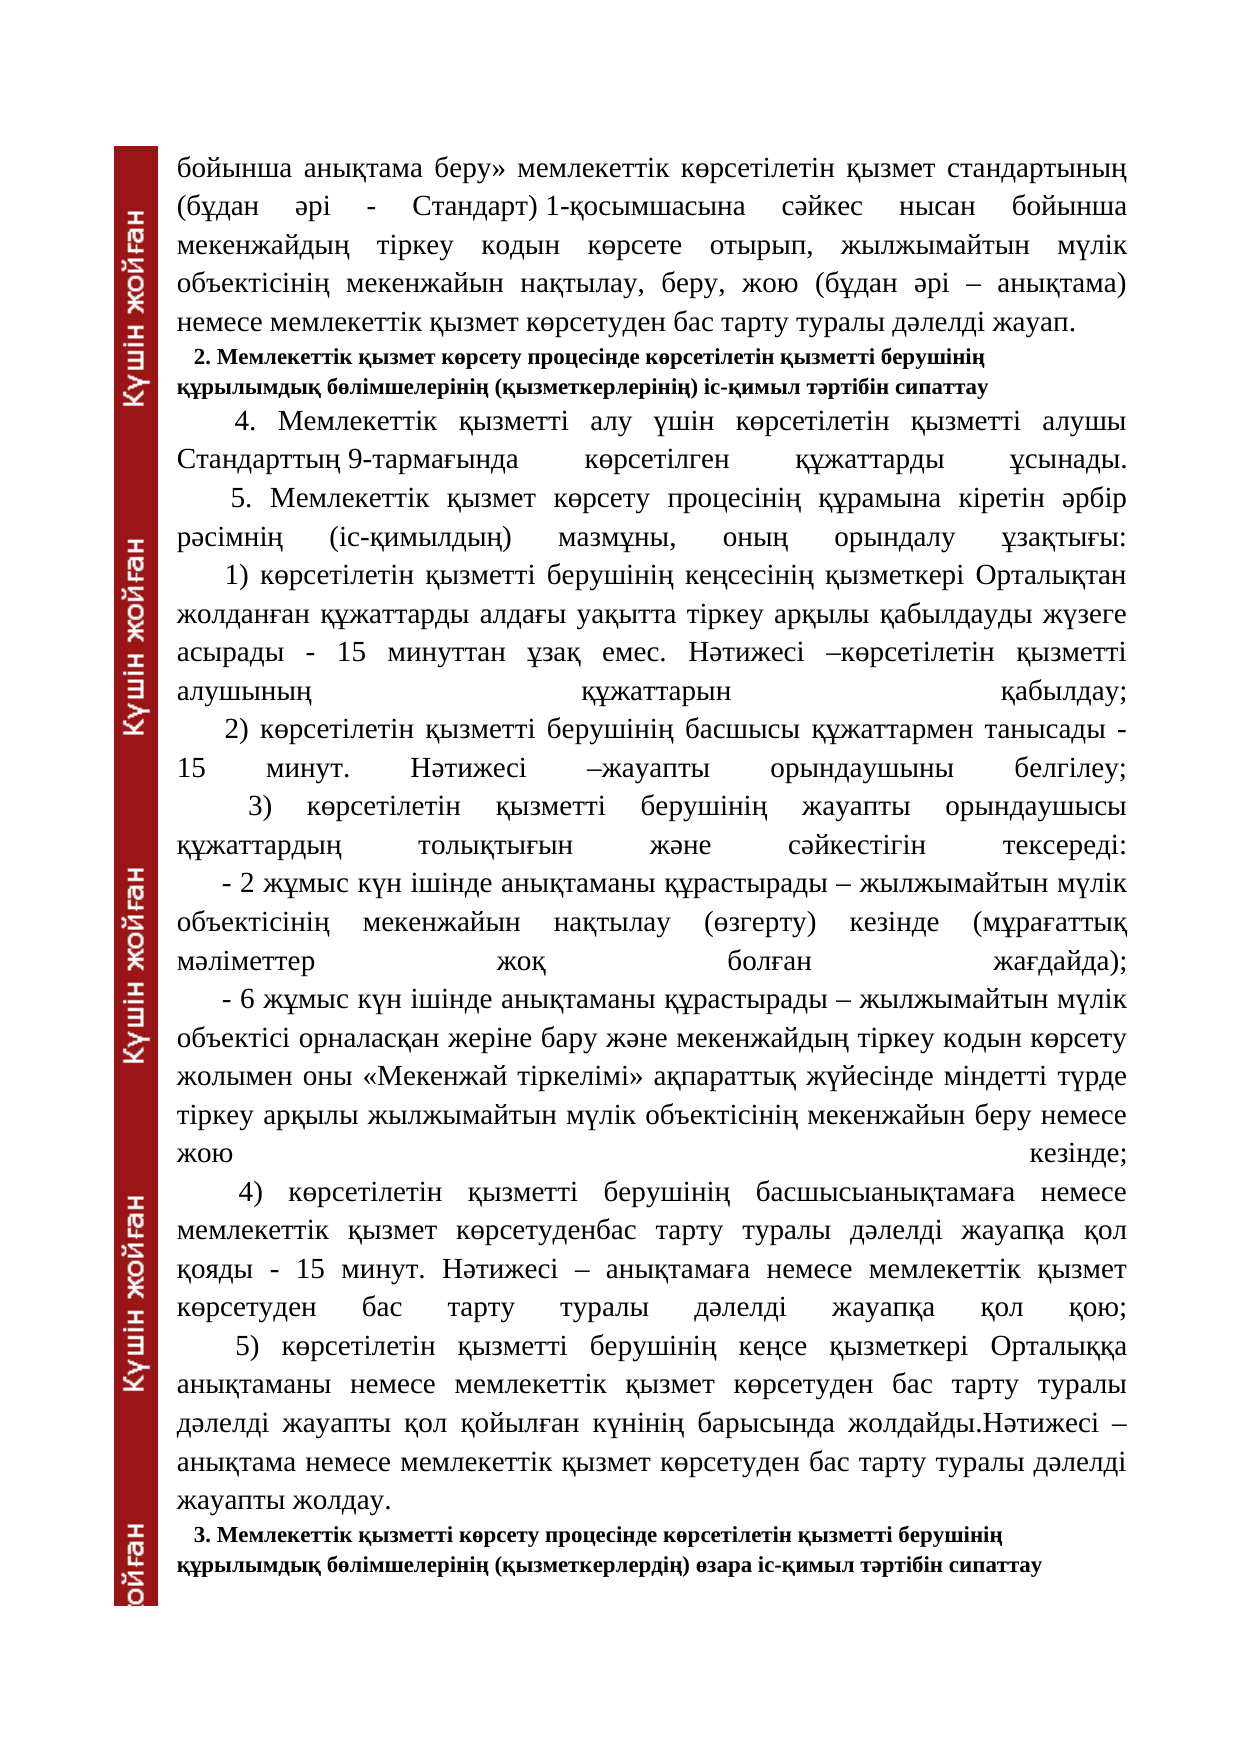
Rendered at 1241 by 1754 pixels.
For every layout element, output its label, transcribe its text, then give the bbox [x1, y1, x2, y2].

text 2. Мемлекеттік қызмет көрсету процесінде көрсетілетін қызметті берушінің құрылымдық бөлімшелерінің (қызметкерлерінің) іс-қимыл тәртібін сипаттау [112, 343, 1128, 399]
picture [114, 1577, 158, 1606]
picture [114, 399, 158, 403]
text 3. Мемлекеттік қызметті көрсету процесінде көрсетілетін қызметті берушінің құрылымдық бөлімшелерінің (қызметкерлердің) өзара іс-қимыл тәртібін сипаттау [112, 1521, 1128, 1577]
text 4. Мемлекеттік қызметті алу үшін көрсетілетін қызметті алушы Стандарттың 9-тармағында көрсетілген құжаттарды ұсынады. 5. Мемлекеттік қызмет көрсету процесінің құрамына кіретін әрбір рәсімнің (іс-қимылдың) мазмұны, оның орындалу ұзақтығы: 1) көрсетілетін қызметті берушінің кеңсесінің қызметкері Орталықтан жолданған құжаттарды алдағы уақытта тіркеу арқылы қабылдауды жүзеге асырады - 15 минуттан ұзақ емес. Нәтижесі –көрсетілетін қызметті алушының құжаттарын қабылдау; 2) көрсетілетін қызметті берушінің басшысы құжаттармен танысады - 15 минут. Нәтижесі –жауапты орындаушыны белгілеу; 3) көрсетілетін қызметті берушінің жауапты орындаушысы құжаттардың толықтығын және сәйкестігін тексереді: - 2 жұмыс күн ішінде анықтаманы құрастырады – жылжымайтын мүлік объектісінің мекенжайын нақтылау (өзгерту) кезінде (мұрағаттық мәліметтер жоқ болған жағдайда); - 6 жұмыс күн ішінде анықтаманы құрастырады – жылжымайтын мүлік объектісі орналасқан жеріне бару және мекенжайдың тіркеу кодын көрсету жолымен оны «Мекенжай тіркелімі» ақпараттық жүйесінде міндетті түрде тіркеу арқылы жылжымайтын мүлік объектісінің мекенжайын беру немесе жою кезінде; 4) көрсетілетін қызметті берушінің басшысыанықтамаға немесе мемлекеттік қызмет көрсетуденбас тарту туралы дәлелді жауапқа қол қояды - 15 минут. Нәтижесі – анықтамаға немесе мемлекеттік қызмет көрсетуден бас тарту туралы дәлелді жауапқа қол қою; 5) көрсетілетін қызметті берушінің кеңсе қызметкері Орталыққа анықтаманы немесе мемлекеттік қызмет көрсетуден бас тарту туралы дәлелді жауапты қол қойылған күнінің барысында жолдайды.Нәтижесі – анықтама немесе мемлекеттік қызмет көрсетуден бас тарту туралы дәлелді жауапты жолдау. [112, 403, 1128, 1516]
picture [114, 1516, 158, 1521]
picture [114, 338, 158, 343]
picture [114, 146, 158, 150]
